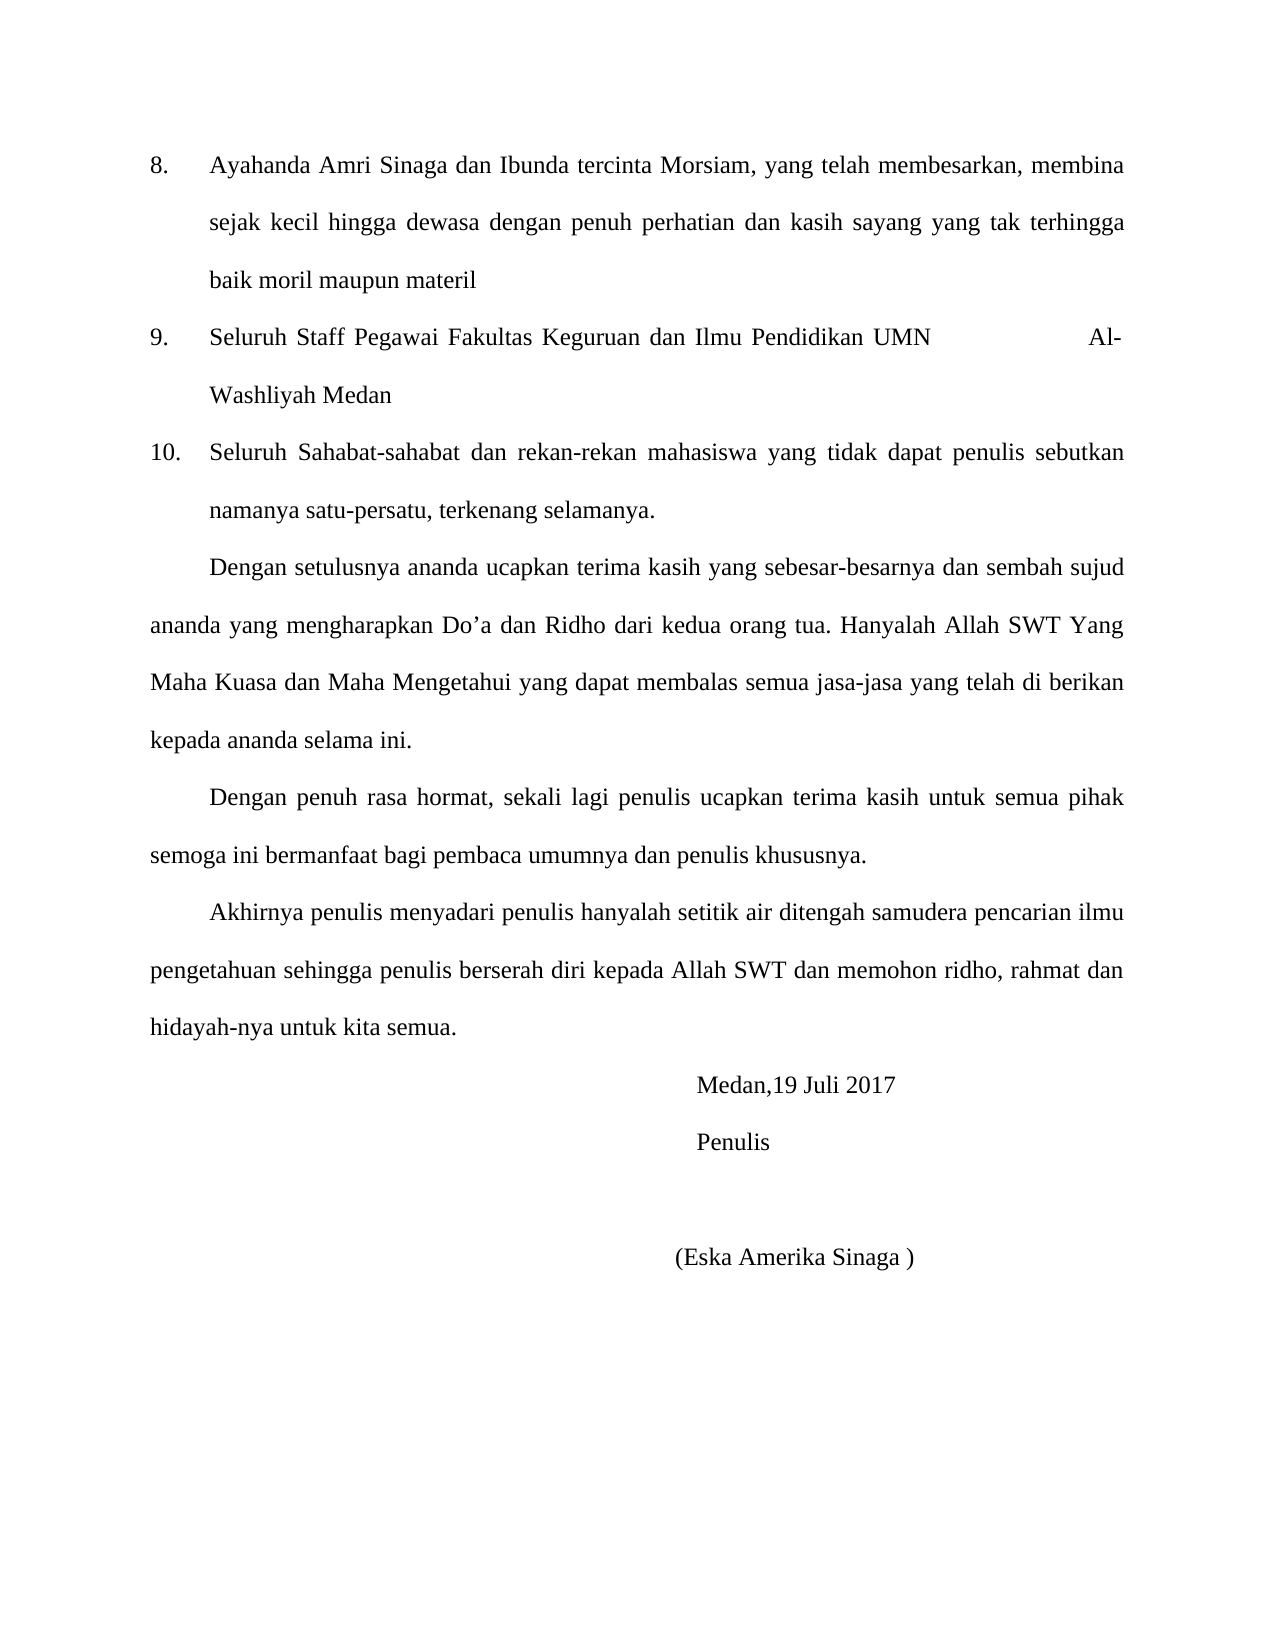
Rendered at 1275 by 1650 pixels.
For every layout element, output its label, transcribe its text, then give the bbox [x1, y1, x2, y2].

list Seluruh Staff Pegawai Fakultas Keguruan dan Ilmu Pendidikan UMN Al-Washliyah Medan [150, 322, 1125, 409]
list Seluruh Sahabat-sahabat dan rekan-rekan mahasiswa yang tidak dapat penulis sebutkan namanya satu-persatu, terkenang selamanya. [150, 437, 1125, 524]
text Akhirnya penulis menyadari penulis hanyalah setitik air ditengah samudera pencarian ilmu pengetahuan sehingga penulis berserah diri kepada Allah SWT dan memohon ridho, rahmat dan hidayah-nya untuk kita semua. [150, 897, 1125, 1041]
text (Eska Amerika Sinaga ) [600, 1242, 1125, 1271]
text Medan,19 Juli 2017 [696, 1070, 1125, 1099]
text Penulis [696, 1127, 1125, 1156]
list Ayahanda Amri Sinaga dan Ibunda tercinta Morsiam, yang telah membesarkan, membina sejak kecil hingga dewasa dengan penuh perhatian dan kasih sayang yang tak terhingga baik moril maupun materil [150, 150, 1125, 294]
text Dengan setulusnya ananda ucapkan terima kasih yang sebesar-besarnya dan sembah sujud ananda yang mengharapkan Do’a dan Ridho dari kedua orang tua. Hanyalah Allah SWT Yang Maha Kuasa dan Maha Mengetahui yang dapat membalas semua jasa-jasa yang telah di berikan kepada ananda selama ini. [150, 552, 1125, 754]
text Dengan penuh rasa hormat, sekali lagi penulis ucapkan terima kasih untuk semua pihak semoga ini bermanfaat bagi pembaca umumnya dan penulis khususnya. [150, 782, 1125, 869]
